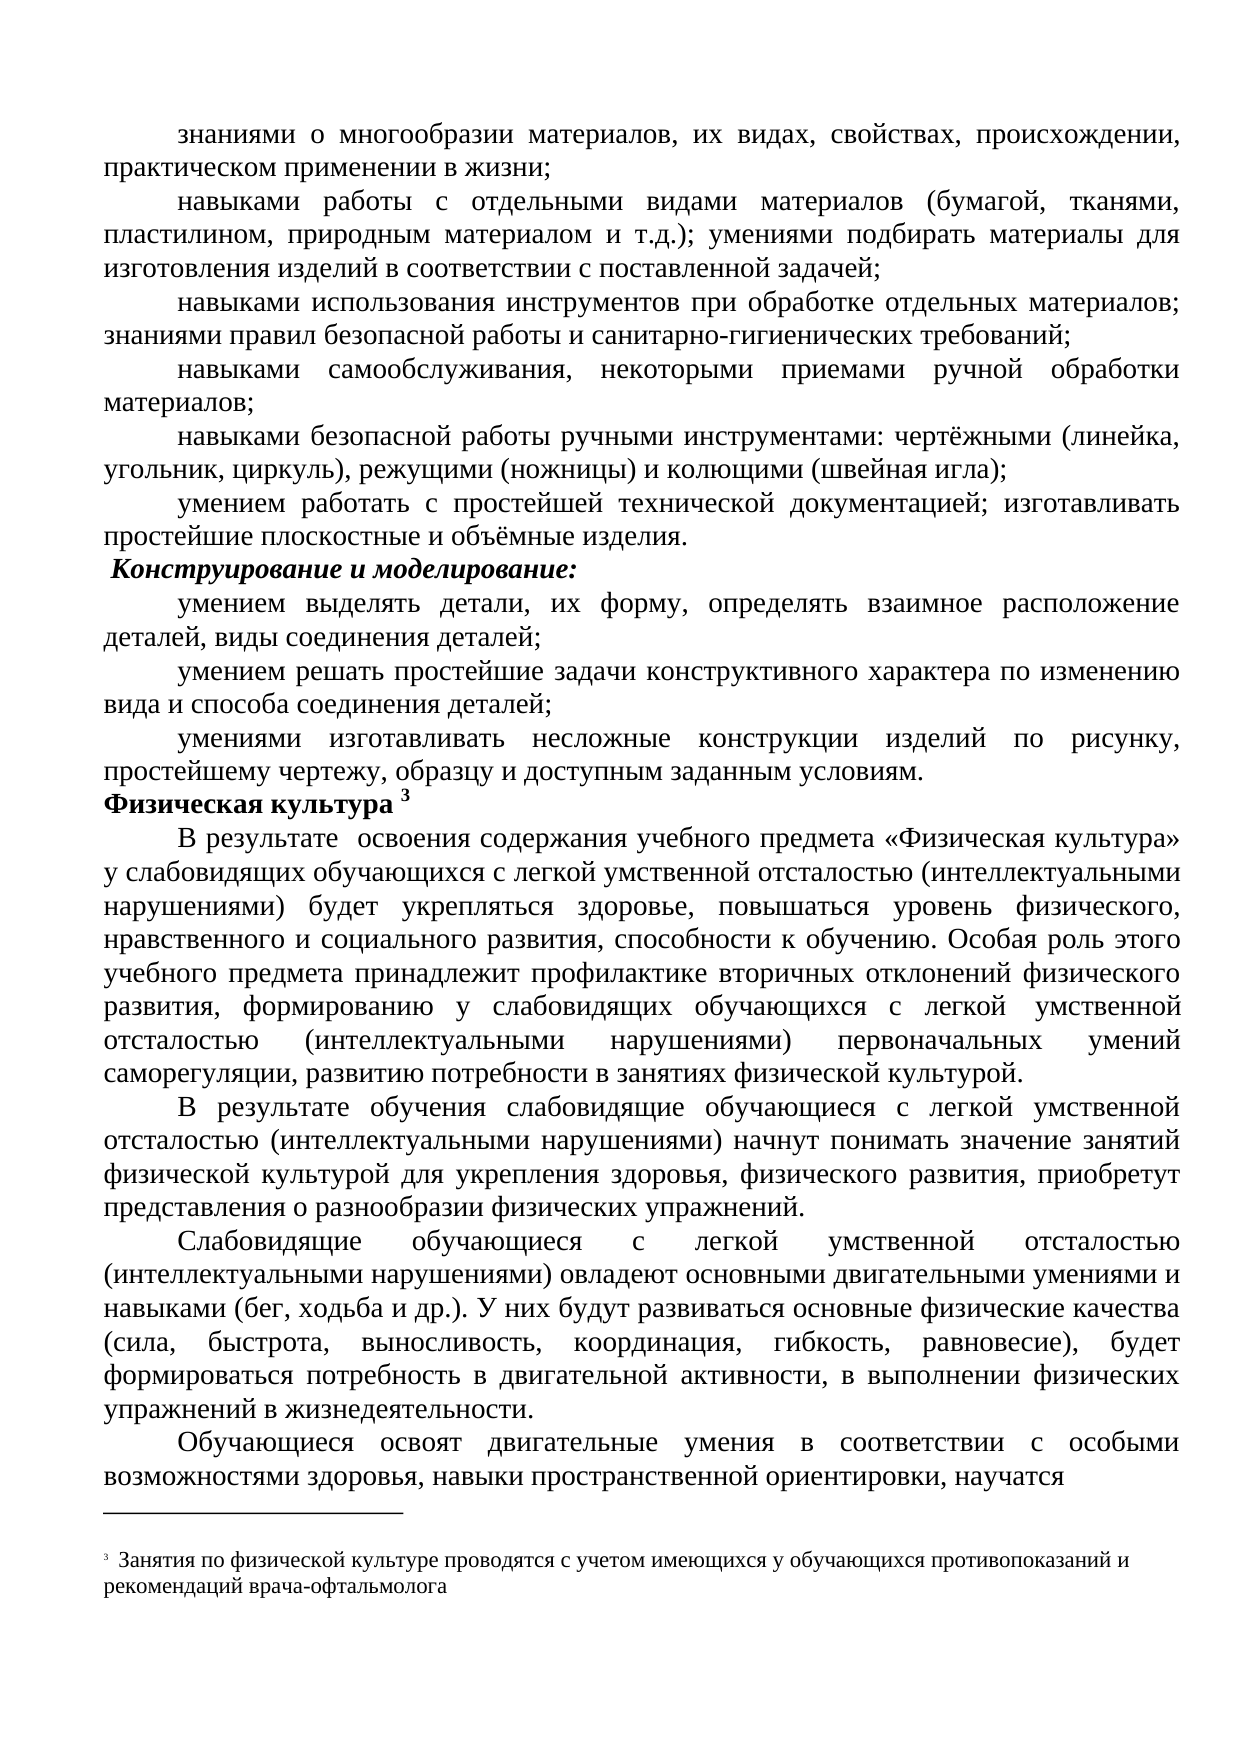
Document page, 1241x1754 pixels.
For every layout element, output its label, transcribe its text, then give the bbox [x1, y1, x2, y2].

text навыками использования инструментов при обработке отдельных материалов; знаниями правил безопасной работы и санитарно-гигиенических требований; [103, 284, 1181, 351]
subtitle Физическая культура 3 [103, 787, 1209, 821]
text навыками работы с отдельными видами материалов (бумагой, тканями, пластилином, природным материалом и т.д.); умениями подбирать материалы для изготовления изделий в соответствии с поставленной задачей; [103, 183, 1181, 284]
text умением выделять детали, их форму, определять взаимное расположение деталей, виды соединения деталей; [103, 586, 1181, 653]
text навыками самообслуживания, некоторыми приемами ручной обработки материалов; [103, 351, 1181, 418]
text Обучающиеся освоят двигательные умения в соответствии с особыми возможностями здоровья, навыки пространственной ориентировки, научатся [103, 1424, 1181, 1491]
text Слабовидящие обучающиеся с легкой умственной отсталостью (интеллектуальными нарушениями) овладеют основными двигательными умениями и навыками (бег, ходьба и др.). У них будут развиваться основные физические качества (сила, быстрота, выносливость, координация, гибкость, равновесие), будет формироваться потребность в двигательной активности, в выполнении физических упражнений в жизнедеятельности. [103, 1223, 1181, 1424]
text умениями изготавливать несложные конструкции изделий по рисунку, простейшему чертежу, образцу и доступным заданным условиям. [103, 720, 1181, 787]
text знаниями о многообразии материалов, их видах, свойствах, происхождении, практическом применении в жизни; [103, 116, 1181, 183]
text навыками безопасной работы ручными инструментами: чертёжными (линейка, угольник, циркуль), режущими (ножницы) и колющими (швейная игла); [103, 418, 1181, 485]
text В результате обучения слабовидящие обучающиеся с легкой умственной отсталостью (интеллектуальными нарушениями) начнут понимать значение занятий физической культурой для укрепления здоровья, физического развития, приобретут представления о разнообразии физических упражнений. [103, 1089, 1181, 1223]
list Занятия по физической культуре проводятся с учетом имеющихся у обучающихся противопоказаний и рекомендаций врача-офтальмолога [103, 1546, 1131, 1599]
subtitle Конструирование и моделирование: [110, 552, 1209, 586]
text умением работать с простейшей технической документацией; изготавливать простейшие плоскостные и объёмные изделия. [103, 485, 1180, 552]
text В результате освоения содержания учебного предмета «Физическая культура» у слабовидящих обучающихся с легкой умственной отсталостью (интеллектуальными нарушениями) будет укрепляться здоровье, повышаться уровень физического, нравственного и социального развития, способности к обучению. Особая роль этого учебного предмета принадлежит профилактике вторичных отклонений физического развития, формированию у слабовидящих обучающихся с легкой умственной отсталостью (интеллектуальными нарушениями) первоначальных умений саморегуляции, развитию потребности в занятиях физической культурой. [103, 821, 1181, 1089]
text умением решать простейшие задачи конструктивного характера по изменению вида и способа соединения деталей; [103, 653, 1181, 720]
